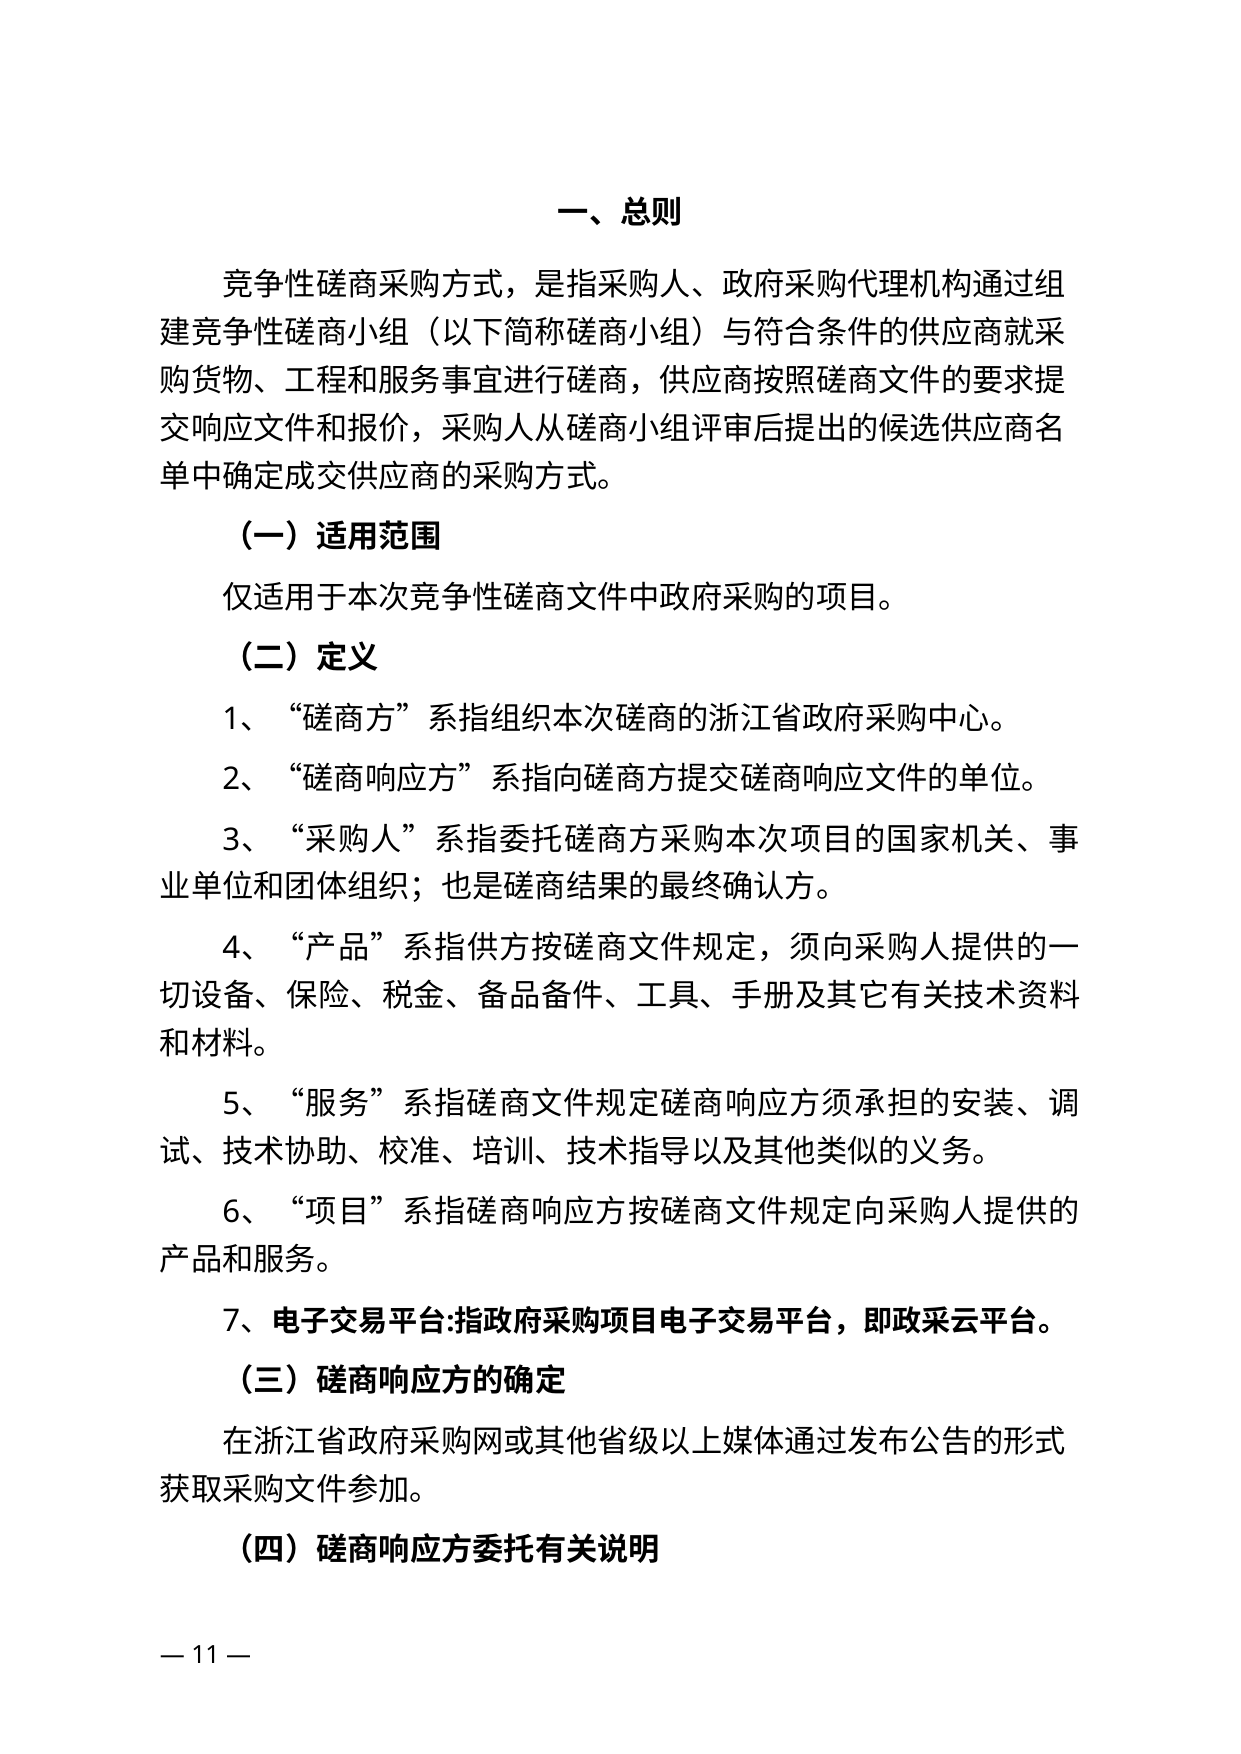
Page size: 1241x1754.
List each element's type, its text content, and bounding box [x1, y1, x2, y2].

text 4、“产品”系指供方按磋商文件规定，须向采购人提供的一切设备、保险、税金、备品备件、工具、手册及其它有关技术资料和材料。 [159, 920, 1081, 1064]
text 仅适用于本次竞争性磋商文件中政府采购的项目。 [159, 570, 1081, 618]
text （二）定义 [159, 630, 1081, 678]
text 3、“采购人”系指委托磋商方采购本次项目的国家机关、事业单位和团体组织；也是磋商结果的最终确认方。 [159, 812, 1081, 907]
text （三）磋商响应方的确定 [159, 1353, 1081, 1401]
text 2、“磋商响应方”系指向磋商方提交磋商响应文件的单位。 [159, 751, 1081, 799]
text （四）磋商响应方委托有关说明 [159, 1522, 1081, 1570]
text （一）适用范围 [159, 509, 1081, 557]
text 6、“项目”系指磋商响应方按磋商文件规定向采购人提供的产品和服务。 [159, 1184, 1081, 1280]
text 在浙江省政府采购网或其他省级以上媒体通过发布公告的形式获取采购文件参加。 [159, 1414, 1081, 1509]
text 7、电子交易平台:指政府采购项目电子交易平台，即政采云平台。 [159, 1293, 1081, 1341]
text 1、“磋商方”系指组织本次磋商的浙江省政府采购中心。 [159, 691, 1081, 739]
text 竞争性磋商采购方式，是指采购人、政府采购代理机构通过组建竞争性磋商小组（以下简称磋商小组）与符合条件的供应商就采购货物、工程和服务事宜进行磋商，供应商按照磋商文件的要求提交响应文件和报价，采购人从磋商小组评审后提出的候选供应商名单中确定成交供应商的采购方式。 [159, 257, 1081, 497]
text 5、“服务”系指磋商文件规定磋商响应方须承担的安装、调试、技术协助、校准、培训、技术指导以及其他类似的义务。 [159, 1076, 1081, 1172]
text 一、总则 [159, 187, 1081, 232]
